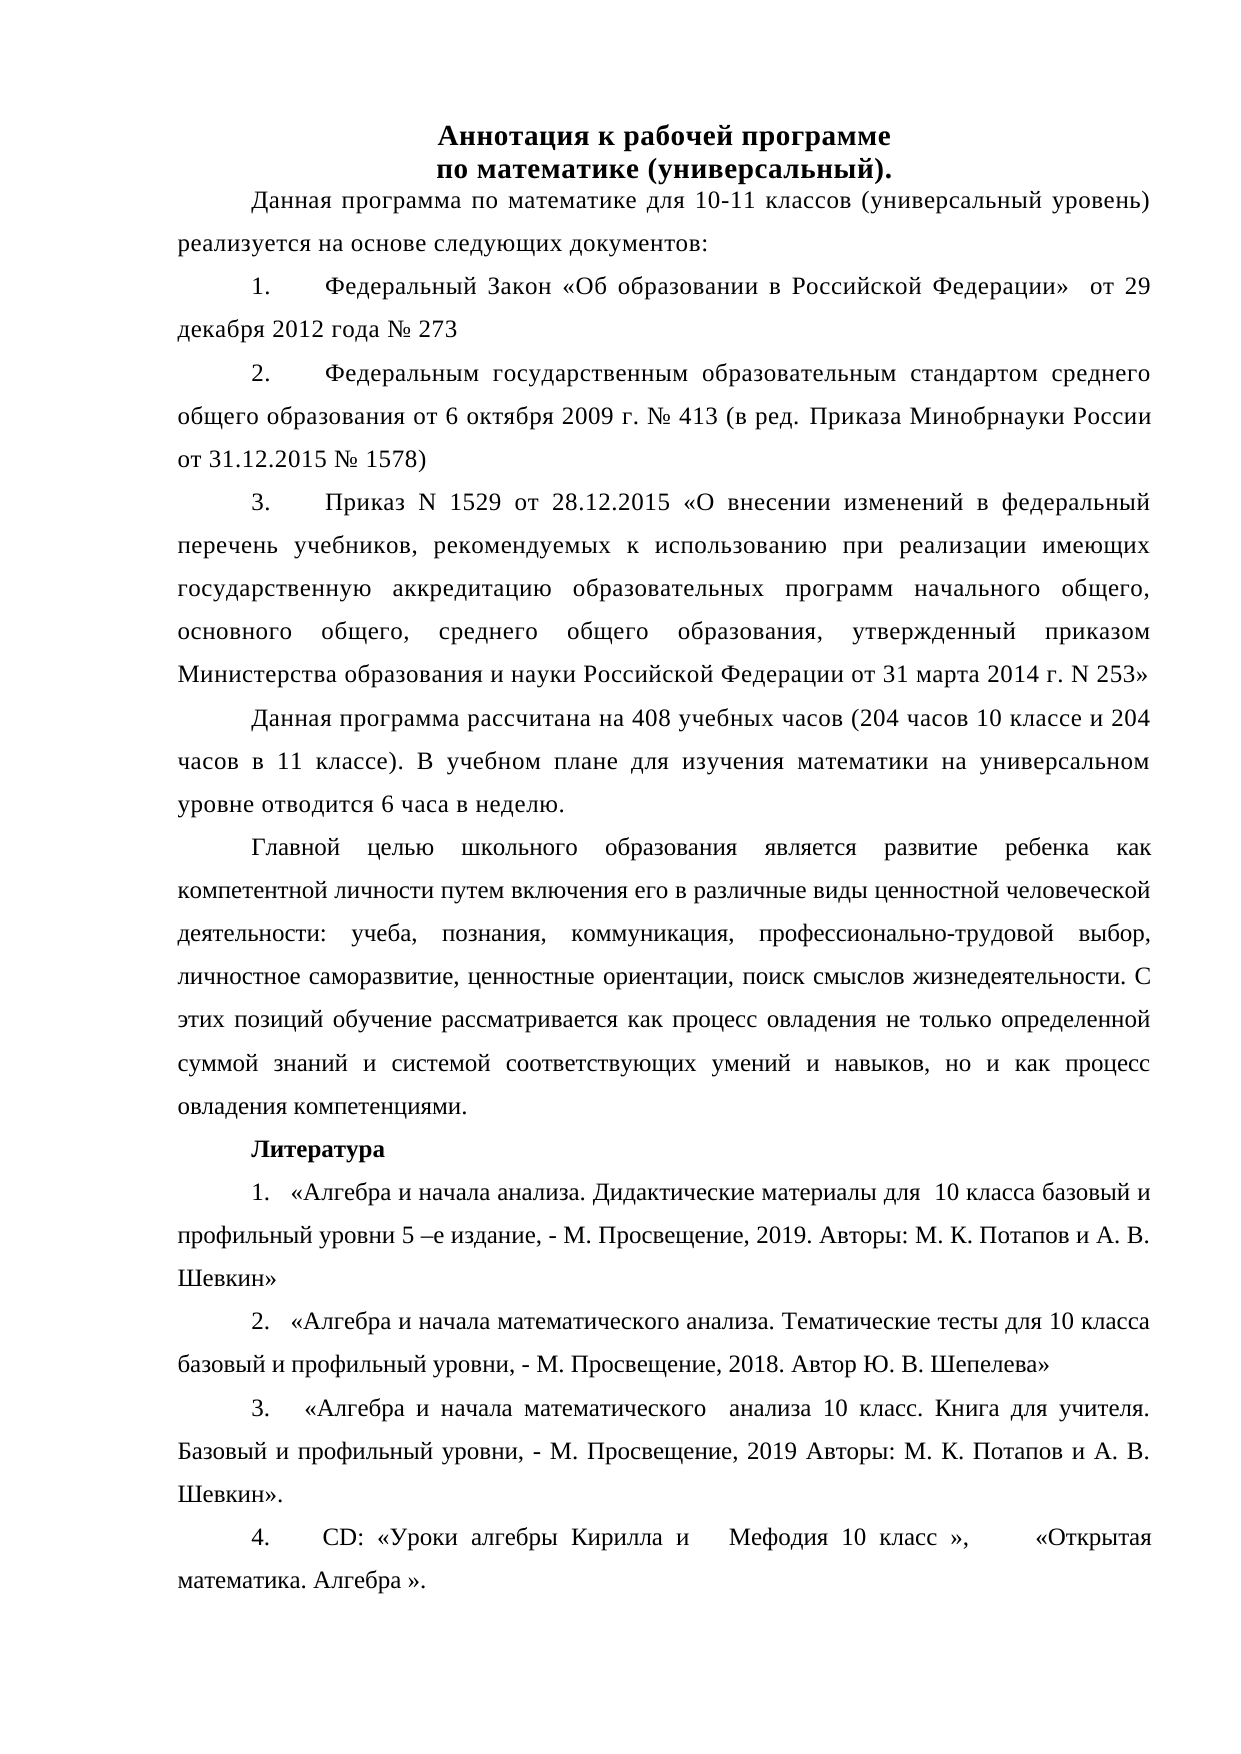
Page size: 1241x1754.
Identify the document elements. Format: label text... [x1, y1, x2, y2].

text Главной целью школьного образования является развитие ребенка как компетентной личности путем включения его в различные виды ценностной человеческой деятельности: учеба, познания, коммуникация, профессионально-трудовой выбор, личностное саморазвитие, ценностные ориентации, поиск смыслов жизнедеятельности. С этих позиций обучение рассматривается как процесс овладения не только определенной суммой знаний и системой соответствующих умений и навыков, но и как процесс овладения компетенциями. [177, 832, 1152, 1119]
title по математике (универсальный). [177, 152, 1152, 185]
title Приказ N 1529 от 28.12.2015 «О внесении изменений в федеральный перечень учебников, рекомендуемых к использованию при реализации имеющих государственную аккредитацию образовательных программ начального общего, основного общего, среднего общего образования, утвержденный приказом Министерства образования и науки Российской Федерации от 31 марта 2014 г. N 253» [177, 487, 1152, 688]
text 3. «Алгебра и начала математического анализа 10 класс. Книга для учителя. Базовый и профильный уровни, - М. Просвещение, 2019 Авторы: М. К. Потапов и А. В. Шевкин». [177, 1393, 1152, 1508]
text Литература [177, 1134, 1152, 1163]
text 1. «Алгебра и начала анализа. Дидактические материалы для 10 класса базовый и профильный уровни 5 –е издание, - М. Просвещение, 2019. Авторы: М. К. Потапов и А. В. Шевкин» [177, 1177, 1152, 1292]
text 2. «Алгебра и начала математического анализа. Тематические тесты для 10 класса базовый и профильный уровни, - М. Просвещение, 2018. Автор Ю. В. Шепелева» [177, 1306, 1152, 1378]
title Данная программа рассчитана на 408 учебных часов (204 часов 10 классе и 204 часов в 11 классе). В учебном плане для изучения математики на универсальном уровне отводится 6 часа в неделю. [177, 703, 1152, 818]
title Федеральный Закон «Об образовании в Российской Федерации» от 29 декабря 2012 года № 273 [177, 271, 1152, 343]
title Аннотация к рабочей программе [177, 118, 1152, 152]
title Данная программа по математике для 10-11 классов (универсальный уровень) реализуется на основе следующих документов: [177, 185, 1152, 257]
title Федеральным государственным образовательным стандартом среднего общего образования от 6 октября 2009 г. № 413 (в ред. Приказа Минобрнауки России от 31.12.2015 № 1578) [177, 358, 1152, 473]
text 4. CD: «Уроки алгебры Кирилла и Мефодия 10 класс », «Открытая математика. Алгебра ». [177, 1522, 1152, 1594]
